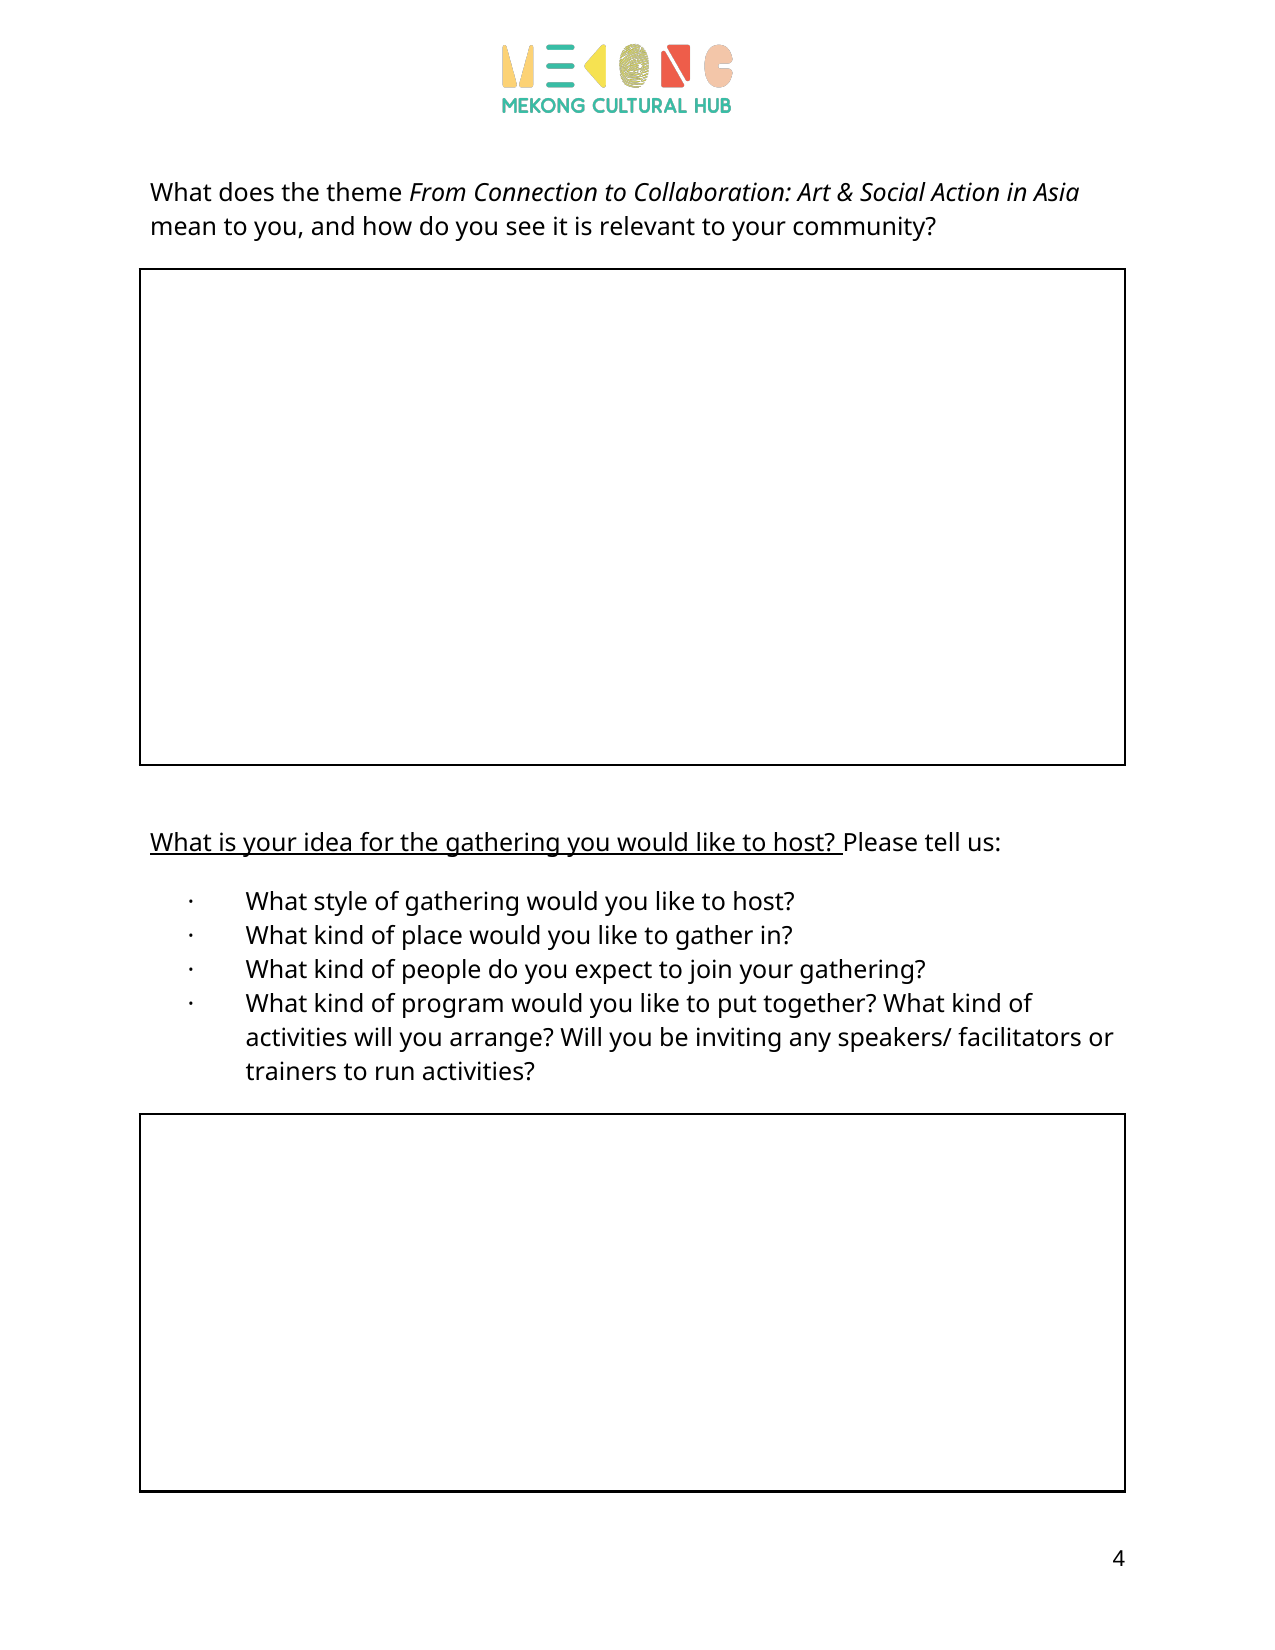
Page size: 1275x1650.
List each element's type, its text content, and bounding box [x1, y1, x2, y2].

list What style of gathering would you like to host? [187, 884, 1125, 918]
table_header [141, 1115, 1124, 1490]
picture [491, 37, 742, 119]
table_header [141, 270, 1124, 763]
text What does the theme From Connection to Collaboration: Art & Social Action in Asia mean to you, and how do you see it is relevant to your community? [150, 175, 1125, 243]
list What kind of program would you like to put together? What kind of activities will you arrange? Will you be inviting any speakers/ facilitators or trainers to run activities? [187, 986, 1125, 1088]
text What is your idea for the gathering you would like to host? Please tell us: [150, 791, 1125, 859]
list What kind of place would you like to gather in? [187, 918, 1125, 952]
list What kind of people do you expect to join your gathering? [187, 952, 1125, 986]
